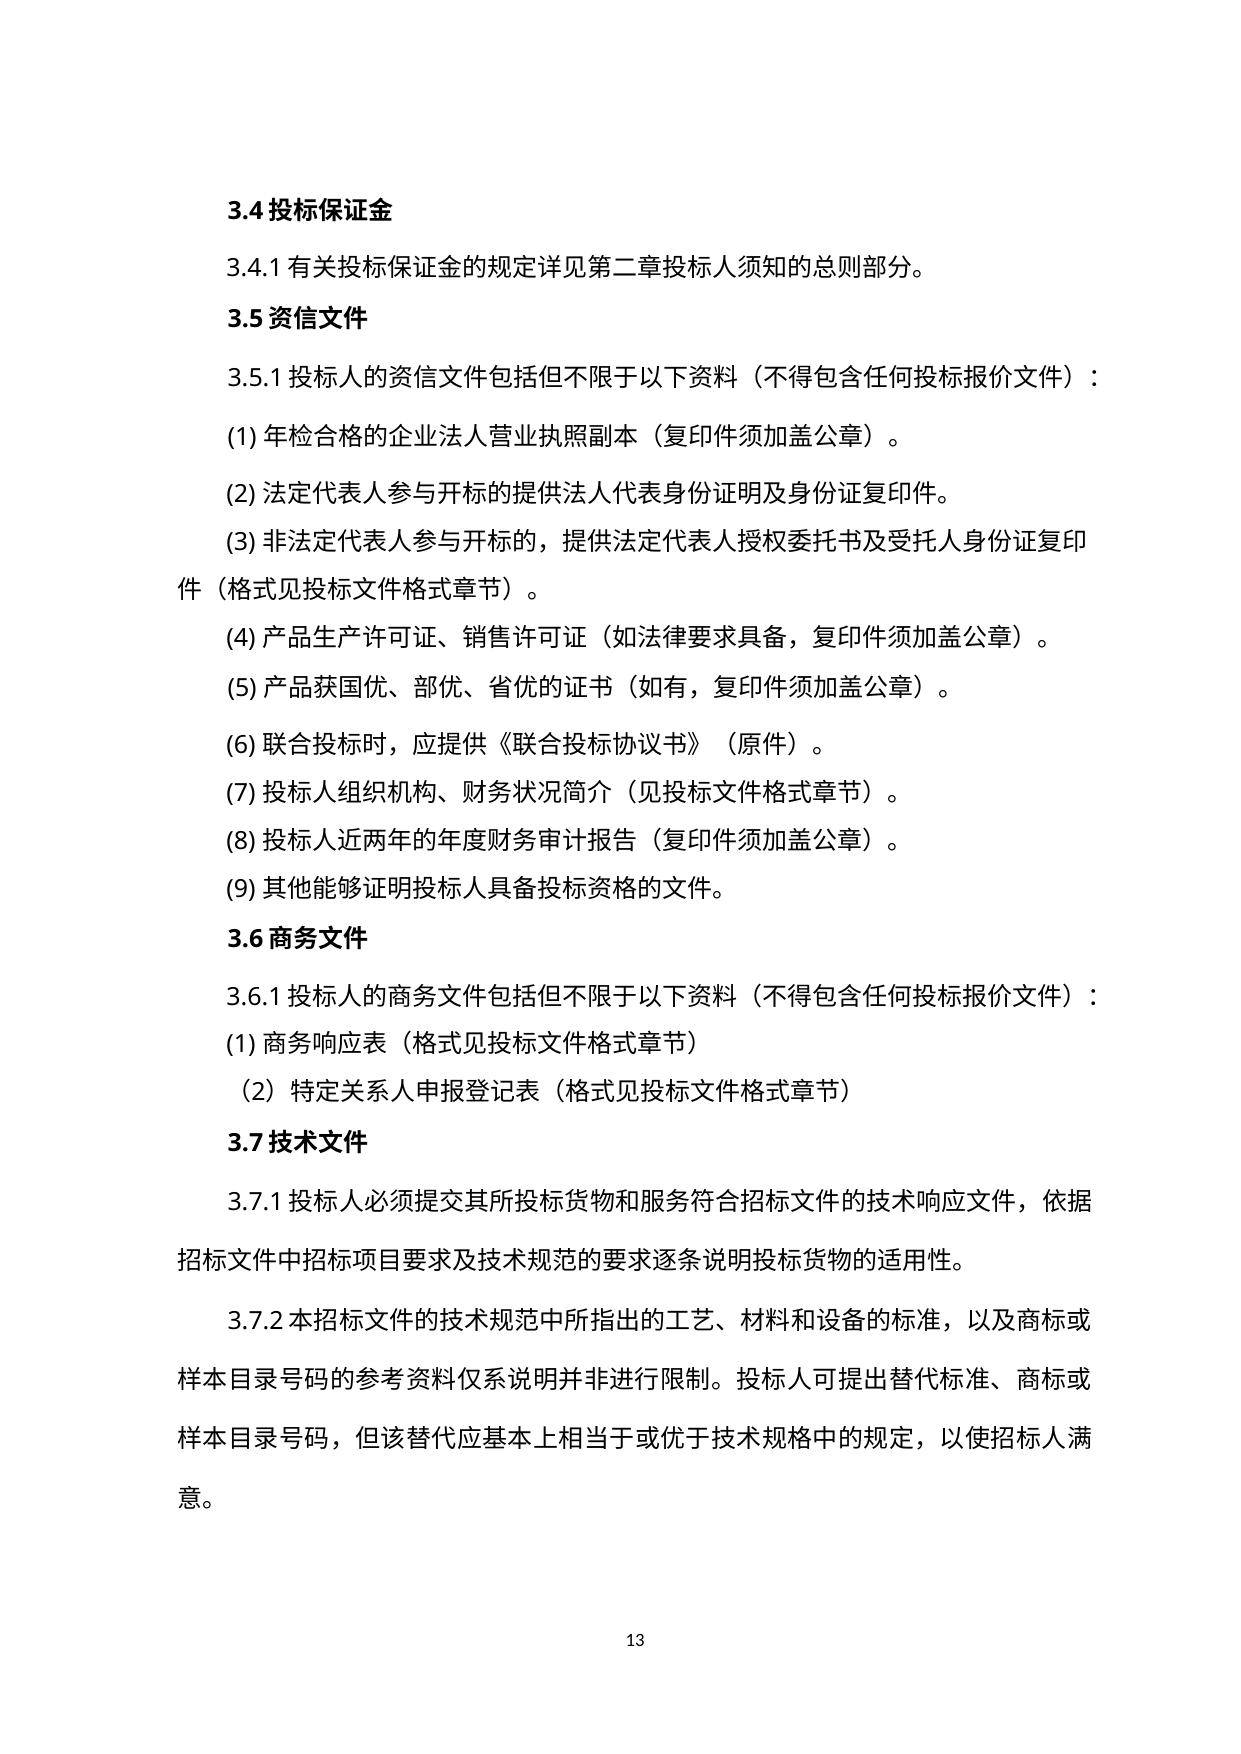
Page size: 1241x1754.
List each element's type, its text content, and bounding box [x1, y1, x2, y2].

text (9) 其他能够证明投标人具备投标资格的文件。 [177, 859, 1092, 907]
text 3.7.2本招标文件的技术规范中所指出的工艺、材料和设备的标准，以及商标或样本目录号码的参考资料仅系说明并非进行限制。投标人可提出替代标准、商标或样本目录号码，但该替代应基本上相当于或优于技术规格中的规定，以使招标人满意。 [177, 1288, 1092, 1526]
text (1) 年检合格的企业法人营业执照副本（复印件须加盖公章）。 [177, 405, 1092, 464]
text (4) 产品生产许可证、销售许可证（如法律要求具备，复印件须加盖公章）。 [177, 608, 1092, 656]
text （2）特定关系人申报登记表（格式见投标文件格式章节） [177, 1062, 1092, 1110]
subtitle 3.6商务文件 [177, 907, 1092, 967]
text 3.4.1有关投标保证金的规定详见第二章投标人须知的总则部分。 [177, 238, 1092, 286]
text (3) 非法定代表人参与开标的，提供法定代表人授权委托书及受托人身份证复印件（格式见投标文件格式章节）。 [177, 512, 1092, 608]
text (6) 联合投标时，应提供《联合投标协议书》（原件）。 [177, 716, 1092, 763]
subtitle 3.5资信文件 [177, 286, 1092, 346]
text 3.6.1投标人的商务文件包括但不限于以下资料（不得包含任何投标报价文件）： [177, 967, 1092, 1014]
subtitle 3.4投标保证金 [177, 179, 1092, 238]
text 3.5.1投标人的资信文件包括但不限于以下资料（不得包含任何投标报价文件）： [177, 346, 1092, 405]
subtitle 3.7技术文件 [177, 1110, 1092, 1170]
text (1) 商务响应表（格式见投标文件格式章节） [177, 1014, 1092, 1062]
text (2) 法定代表人参与开标的提供法人代表身份证明及身份证复印件。 [177, 464, 1092, 512]
text (5) 产品获国优、部优、省优的证书（如有，复印件须加盖公章）。 [177, 656, 1092, 716]
text (8) 投标人近两年的年度财务审计报告（复印件须加盖公章）。 [177, 811, 1092, 859]
text (7) 投标人组织机构、财务状况简介（见投标文件格式章节）。 [177, 763, 1092, 811]
text 3.7.1投标人必须提交其所投标货物和服务符合招标文件的技术响应文件，依据招标文件中招标项目要求及技术规范的要求逐条说明投标货物的适用性。 [177, 1170, 1092, 1288]
